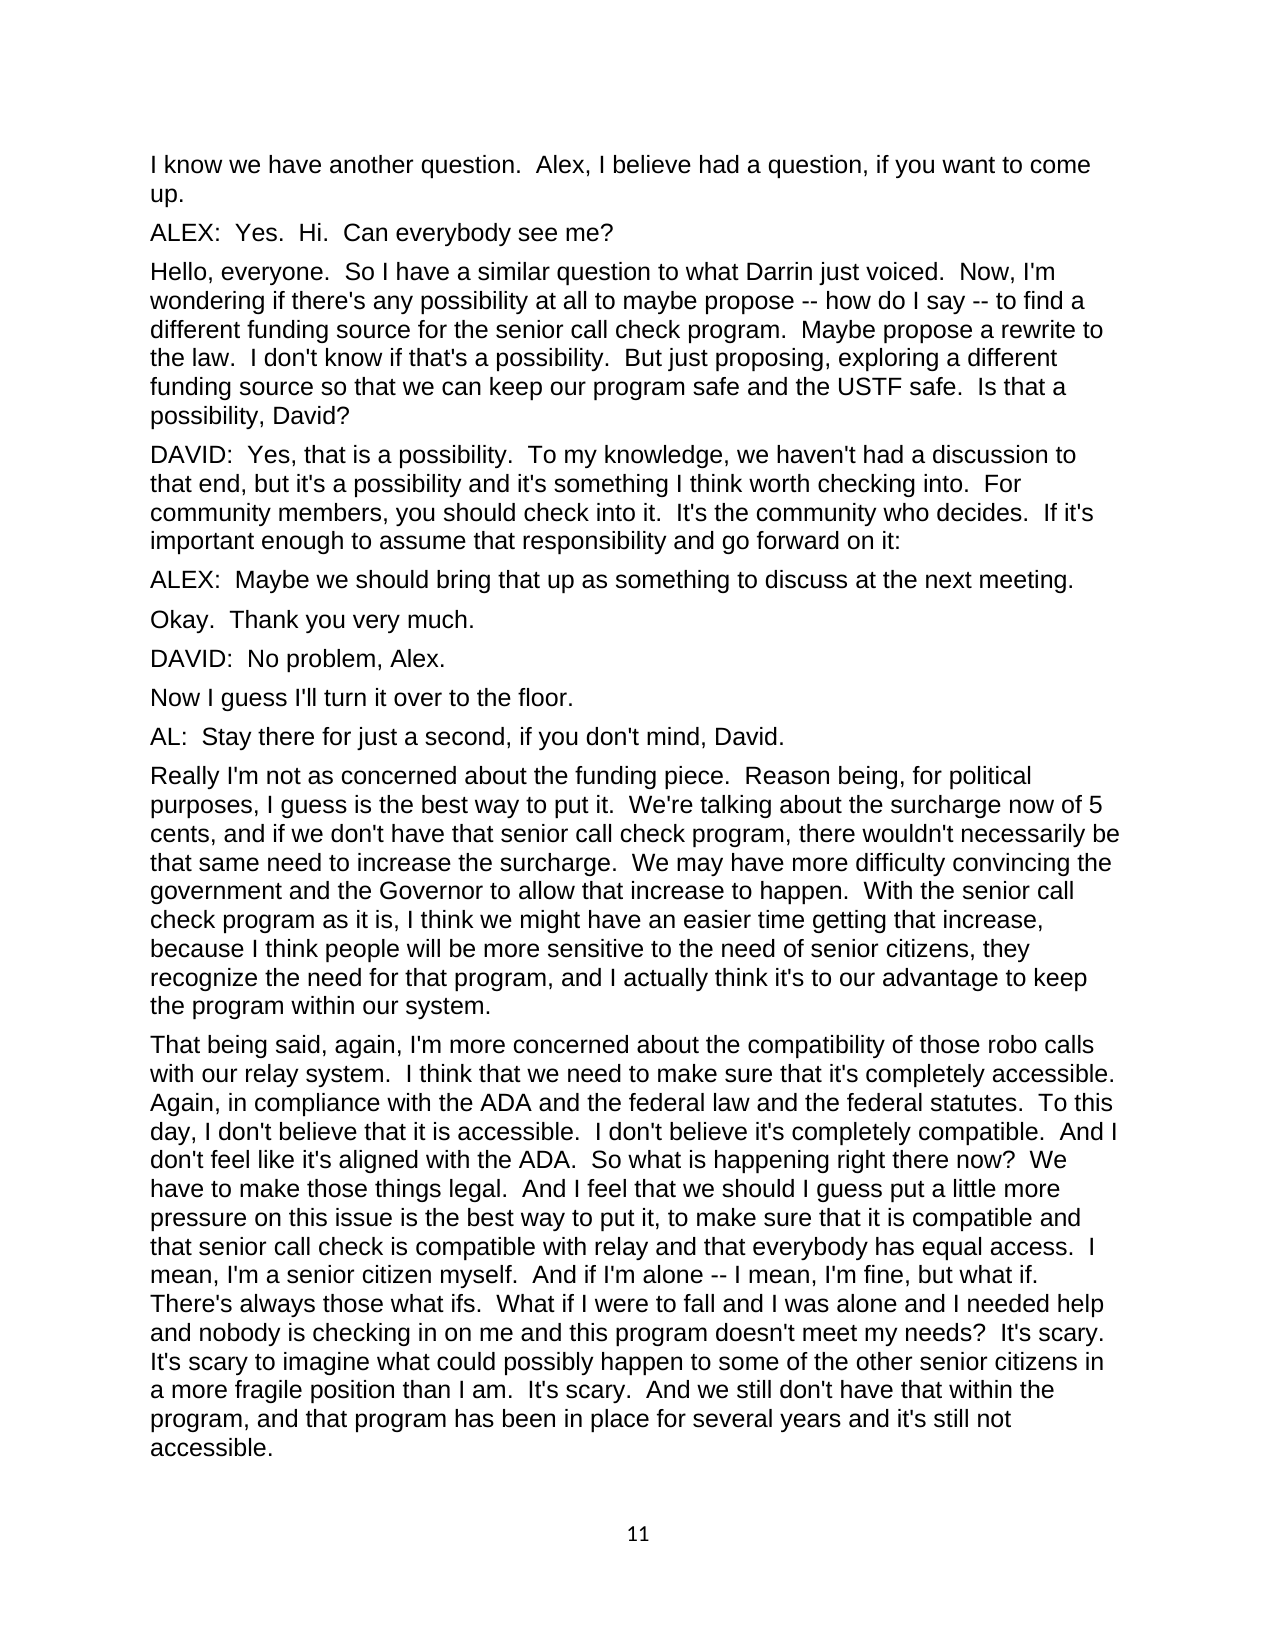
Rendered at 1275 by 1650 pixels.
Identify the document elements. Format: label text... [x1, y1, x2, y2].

text Okay. Thank you very much. [150, 604, 1125, 633]
text That being said, again, I'm more concerned about the compatibility of those robo calls with our relay system. I think that we need to make sure that it's completely accessible. Again, in compliance with the ADA and the federal law and the federal statutes. To this day, I don't believe that it is accessible. I don't believe it's completely compatible. And I don't feel like it's aligned with the ADA. So what is happening right there now? We have to make those things legal. And I feel that we should I guess put a little more pressure on this issue is the best way to put it, to make sure that it is compatible and that senior call check is compatible with relay and that everybody has equal access. I mean, I'm a senior citizen myself. And if I'm alone -- I mean, I'm fine, but what if. There's always those what ifs. What if I were to fall and I was alone and I needed help and nobody is checking in on me and this program doesn't meet my needs? It's scary. It's scary to imagine what could possibly happen to some of the other senior citizens in a more fragile position than I am. It's scary. And we still don't have that within the program, and that program has been in place for several years and it's still not accessible. [150, 1030, 1125, 1462]
text ALEX: Maybe we should bring that up as something to discuss at the next meeting. [150, 565, 1125, 594]
text ALEX: Yes. Hi. Can everybody see me? [150, 218, 1125, 247]
text Really I'm not as concerned about the funding piece. Reason being, for political purposes, I guess is the best way to put it. We're talking about the surcharge now of 5 cents, and if we don't have that senior call check program, there wouldn't necessarily be that same need to increase the surcharge. We may have more difficulty convincing the government and the Governor to allow that increase to happen. With the senior call check program as it is, I think we might have an easier time getting that increase, because I think people will be more sensitive to the need of senior citizens, they recognize the need for that program, and I actually think it's to our advantage to keep the program within our system. [150, 761, 1125, 1020]
text Hello, everyone. So I have a similar question to what Darrin just voiced. Now, I'm wondering if there's any possibility at all to maybe propose -- how do I say -- to find a different funding source for the senior call check program. Maybe propose a rewrite to the law. I don't know if that's a possibility. But just proposing, exploring a different funding source so that we can keep our program safe and the USTF safe. Is that a possibility, David? [150, 257, 1125, 429]
text DAVID: No problem, Alex. [150, 644, 1125, 672]
text I know we have another question. Alex, I believe had a question, if you want to come up. [150, 150, 1125, 207]
text AL: Stay there for just a second, if you don't mind, David. [150, 722, 1125, 751]
text Now I guess I'll turn it over to the floor. [150, 683, 1125, 712]
text DAVID: Yes, that is a possibility. To my knowledge, we haven't had a discussion to that end, but it's a possibility and it's something I think worth checking into. For community members, you should check into it. It's the community who decides. If it's important enough to assume that responsibility and go forward on it: [150, 440, 1125, 555]
